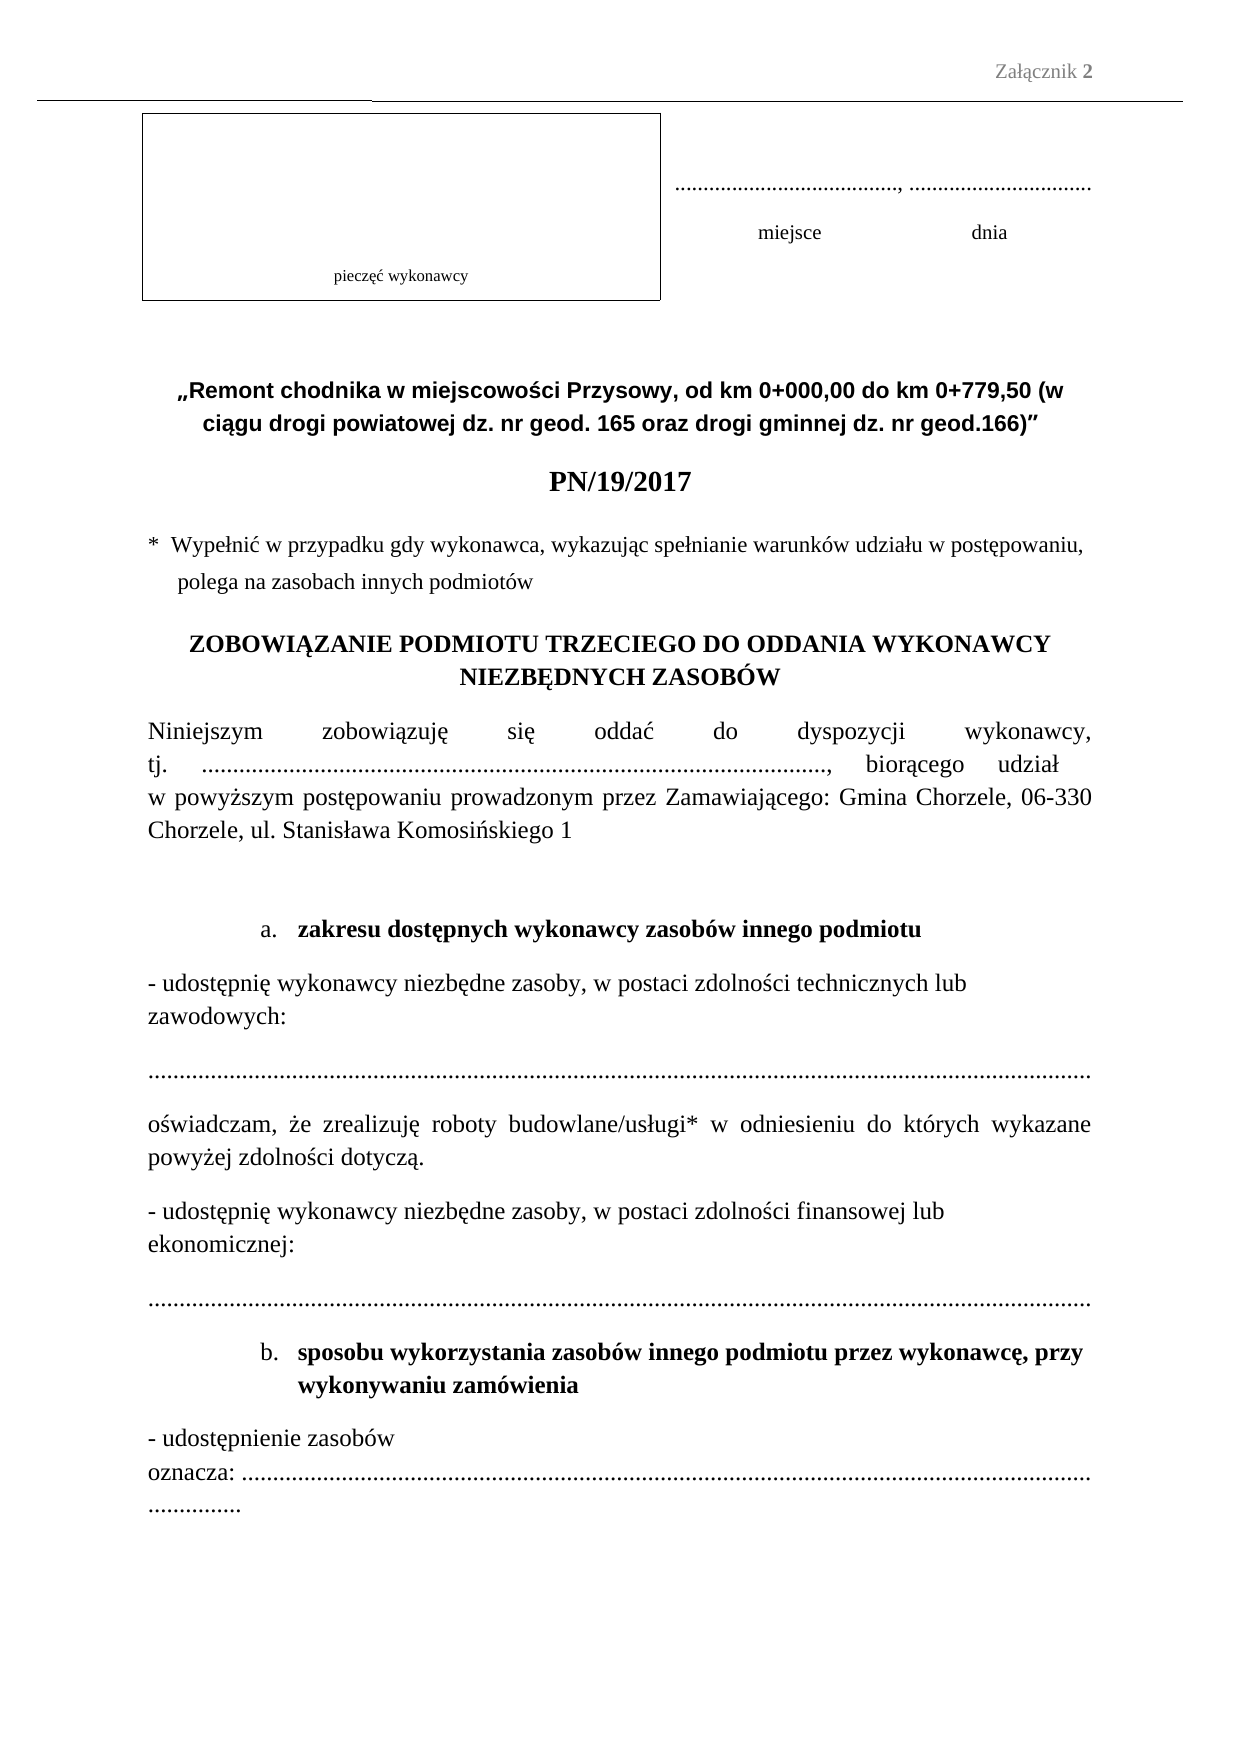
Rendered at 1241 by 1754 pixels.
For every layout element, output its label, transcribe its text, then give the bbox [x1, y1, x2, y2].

text „Remont chodnika w miejscowości Przysowy, od km 0+000,00 do km 0+779,50 (w ciągu drogi powiatowej dz. nr geod. 165 oraz drogi gminnej dz. nr geod.166)” [148, 373, 1092, 438]
text ....................................................................................................................................................... [148, 1055, 1092, 1084]
text - udostępnię wykonawcy niezbędne zasoby, w postaci zdolności technicznych lub zawodowych: [148, 968, 1092, 1030]
text Niniejszym zobowiązuję się oddać do dyspozycji wykonawcy, tj. ...................................................................................................., biorącego udział w powyższym postępowaniu prowadzonym przez Zamawiającego: Gmina Chorzele, 06-330 Chorzele, ul. Stanisława Komosińskiego 1 [148, 716, 1092, 844]
text PN/19/2017 [148, 464, 1092, 498]
list zakresu dostępnych wykonawcy zasobów innego podmiotu [260, 914, 1092, 943]
text ZOBOWIĄZANIE PODMIOTU TRZECIEGO DO ODDANIA WYKONAWCY NIEZBĘDNYCH ZASOBÓW [148, 629, 1092, 691]
text - udostępnienie zasobów oznacza: ....................................................................................................................................................... [148, 1423, 1092, 1518]
text ......................................., ................................ [661, 169, 1092, 196]
list sposobu wykorzystania zasobów innego podmiotu przez wykonawcę, przy wykonywaniu zamówienia [260, 1337, 1092, 1398]
text oświadczam, że zrealizuję roboty budowlane/usługi* w odniesieniu do których wykazane powyżej zdolności dotyczą. [148, 1109, 1092, 1171]
text ....................................................................................................................................................... [148, 1283, 1092, 1312]
text miejsce dnia [673, 220, 1092, 244]
text - udostępnię wykonawcy niezbędne zasoby, w postaci zdolności finansowej lub ekonomicznej: [148, 1196, 1092, 1258]
text * Wypełnić w przypadku gdy wykonawca, wykazując spełnianie warunków udziału w postępowaniu, polega na zasobach innych podmiotów [148, 531, 1092, 595]
